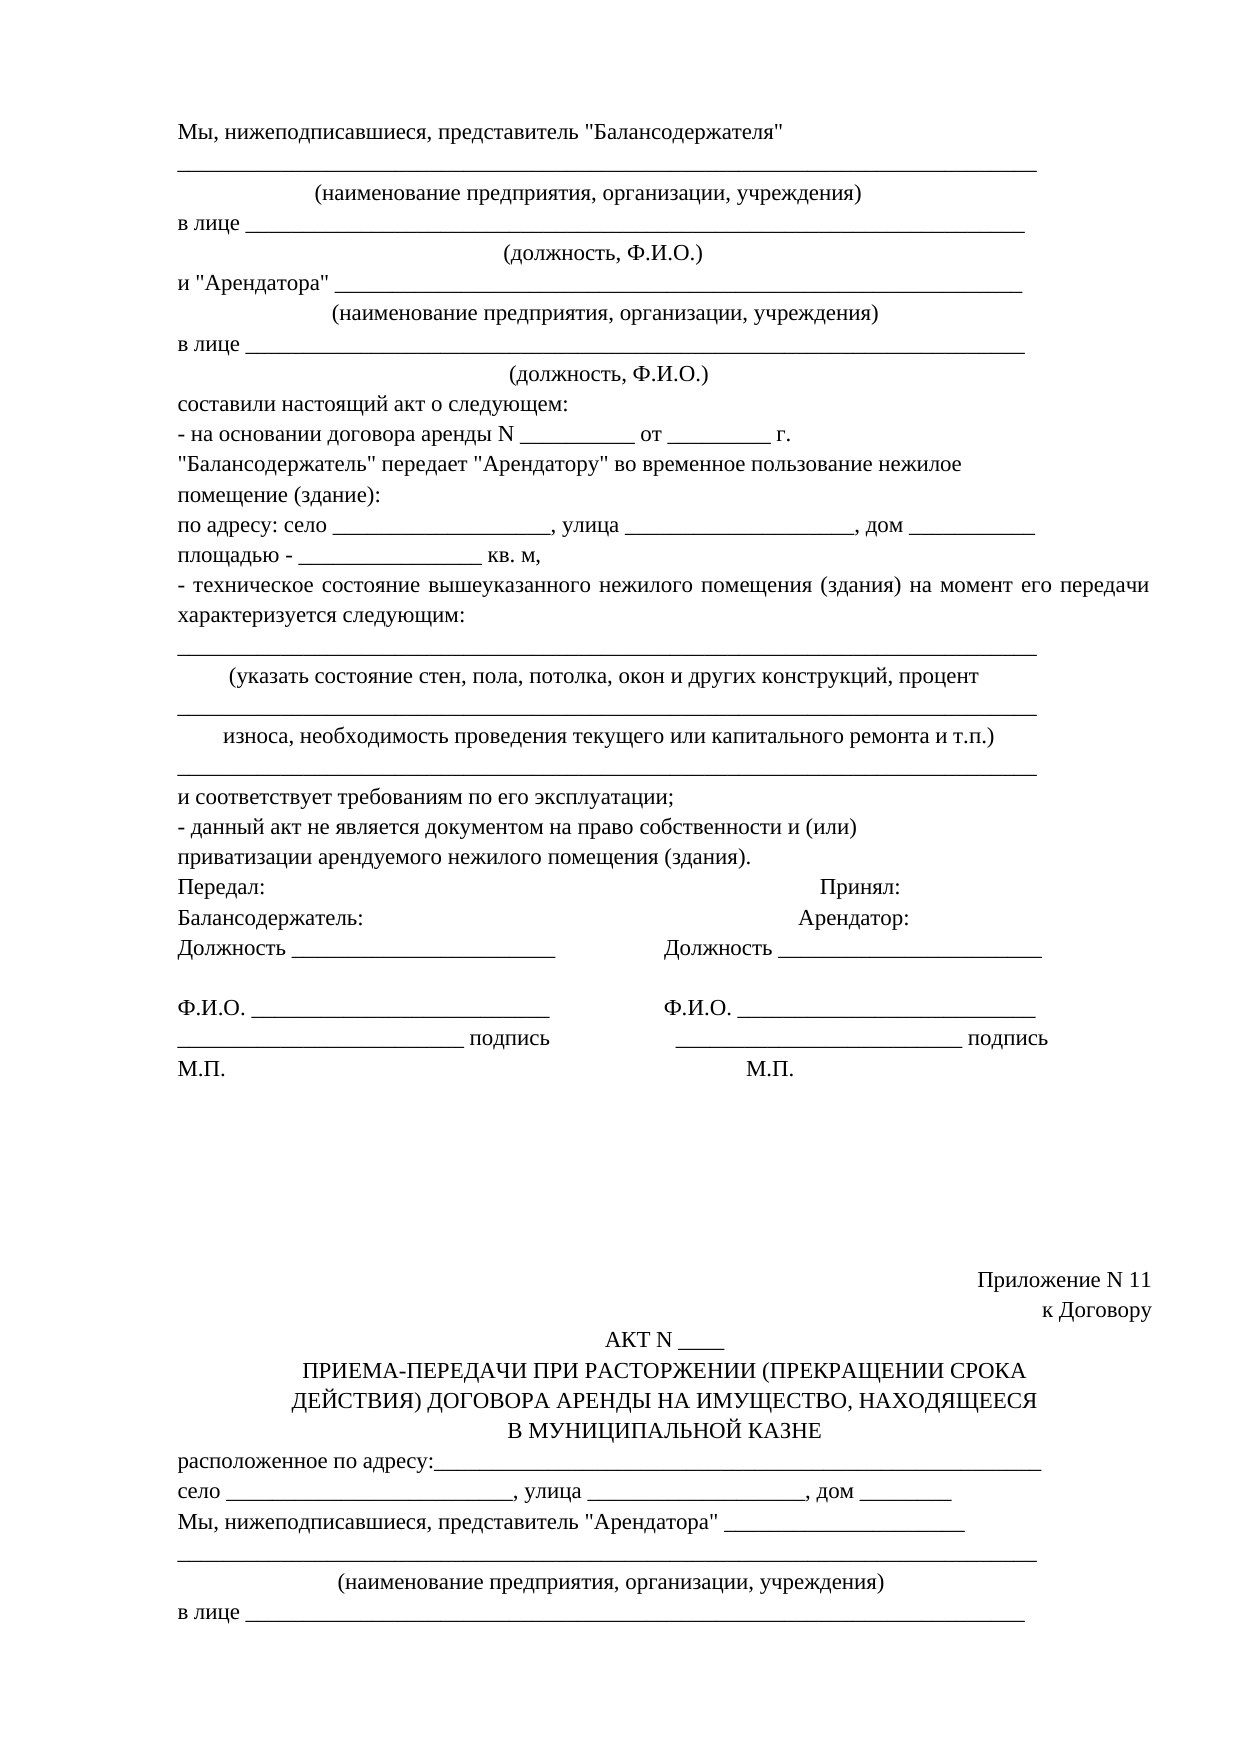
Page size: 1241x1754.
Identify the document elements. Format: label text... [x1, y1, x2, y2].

text (должность, Ф.И.О.) [177, 360, 1152, 386]
text ___________________________________________________________________________ [177, 1538, 1152, 1564]
text ___________________________________________________________________________ [177, 632, 1152, 658]
text Мы, нижеподписавшиеся, представитель "Балансодержателя" [177, 118, 1152, 144]
text - техническое состояние вышеуказанного нежилого помещения (здания) на момент его передачи характеризуется следующим: [177, 571, 1152, 628]
text Приложение N 11 [177, 1266, 1152, 1292]
text площадью - ________________ кв. м, [177, 541, 1152, 567]
text расположенное по адресу:_____________________________________________________ [177, 1447, 1152, 1474]
text Балансодержатель: Арендатор: [177, 903, 1152, 930]
text ___________________________________________________________________________ [177, 692, 1152, 718]
text и "Арендатора" ____________________________________________________________ [177, 269, 1152, 296]
text село _________________________, улица ___________________, дом ________ [177, 1477, 1152, 1504]
text М.П. М.П. [177, 1054, 1152, 1081]
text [177, 1598, 1152, 1625]
text Передал: Принял: [177, 873, 1152, 900]
text (наименование предприятия, организации, учреждения) [177, 178, 1152, 205]
text Мы, нижеподписавшиеся, представитель "Арендатора" _____________________ [177, 1508, 1152, 1534]
text - на основании договора аренды N __________ от _________ г. [177, 420, 1152, 447]
text В МУНИЦИПАЛЬНОЙ КАЗНЕ [177, 1417, 1152, 1443]
text к Договору [177, 1296, 1152, 1323]
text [177, 1568, 1152, 1594]
text (должность, Ф.И.О.) [177, 239, 1152, 265]
text износа, необходимость проведения текущего или капитального ремонта и т.п.) [177, 722, 1152, 749]
text ПРИЕМА-ПЕРЕДАЧИ ПРИ РАСТОРЖЕНИИ (ПРЕКРАЩЕНИИ СРОКА [177, 1357, 1152, 1383]
text по адресу: село ___________________, улица ____________________, дом ___________ [177, 511, 1152, 537]
text "Балансодержатель" передает "Арендатору" во временное пользование нежилое [177, 450, 1152, 477]
text (наименование предприятия, организации, учреждения) [177, 299, 1152, 326]
text составили настоящий акт о следующем: [177, 390, 1152, 416]
text ___________________________________________________________________________ [177, 148, 1152, 175]
text и соответствует требованиям по его эксплуатации; [177, 783, 1152, 809]
text в лице ____________________________________________________________________ [177, 329, 1152, 356]
text помещение (здание): [177, 481, 1152, 507]
text Ф.И.О. __________________________ Ф.И.О. __________________________ [177, 994, 1152, 1021]
text в лице ____________________________________________________________________ [177, 209, 1152, 235]
text Должность _______________________ Должность _______________________ [177, 934, 1152, 960]
text (указать состояние стен, пола, потолка, окон и других конструкций, процент [177, 662, 1152, 688]
text _________________________ подпись _________________________ подпись [177, 1024, 1152, 1051]
text ДЕЙСТВИЯ) ДОГОВОРА АРЕНДЫ НА ИМУЩЕСТВО, НАХОДЯЩЕЕСЯ [177, 1387, 1152, 1413]
text - данный акт не является документом на право собственности и (или) [177, 813, 1152, 839]
text АКТ N ____ [177, 1326, 1152, 1353]
text приватизации арендуемого нежилого помещения (здания). [177, 843, 1152, 869]
text ___________________________________________________________________________ [177, 752, 1152, 779]
